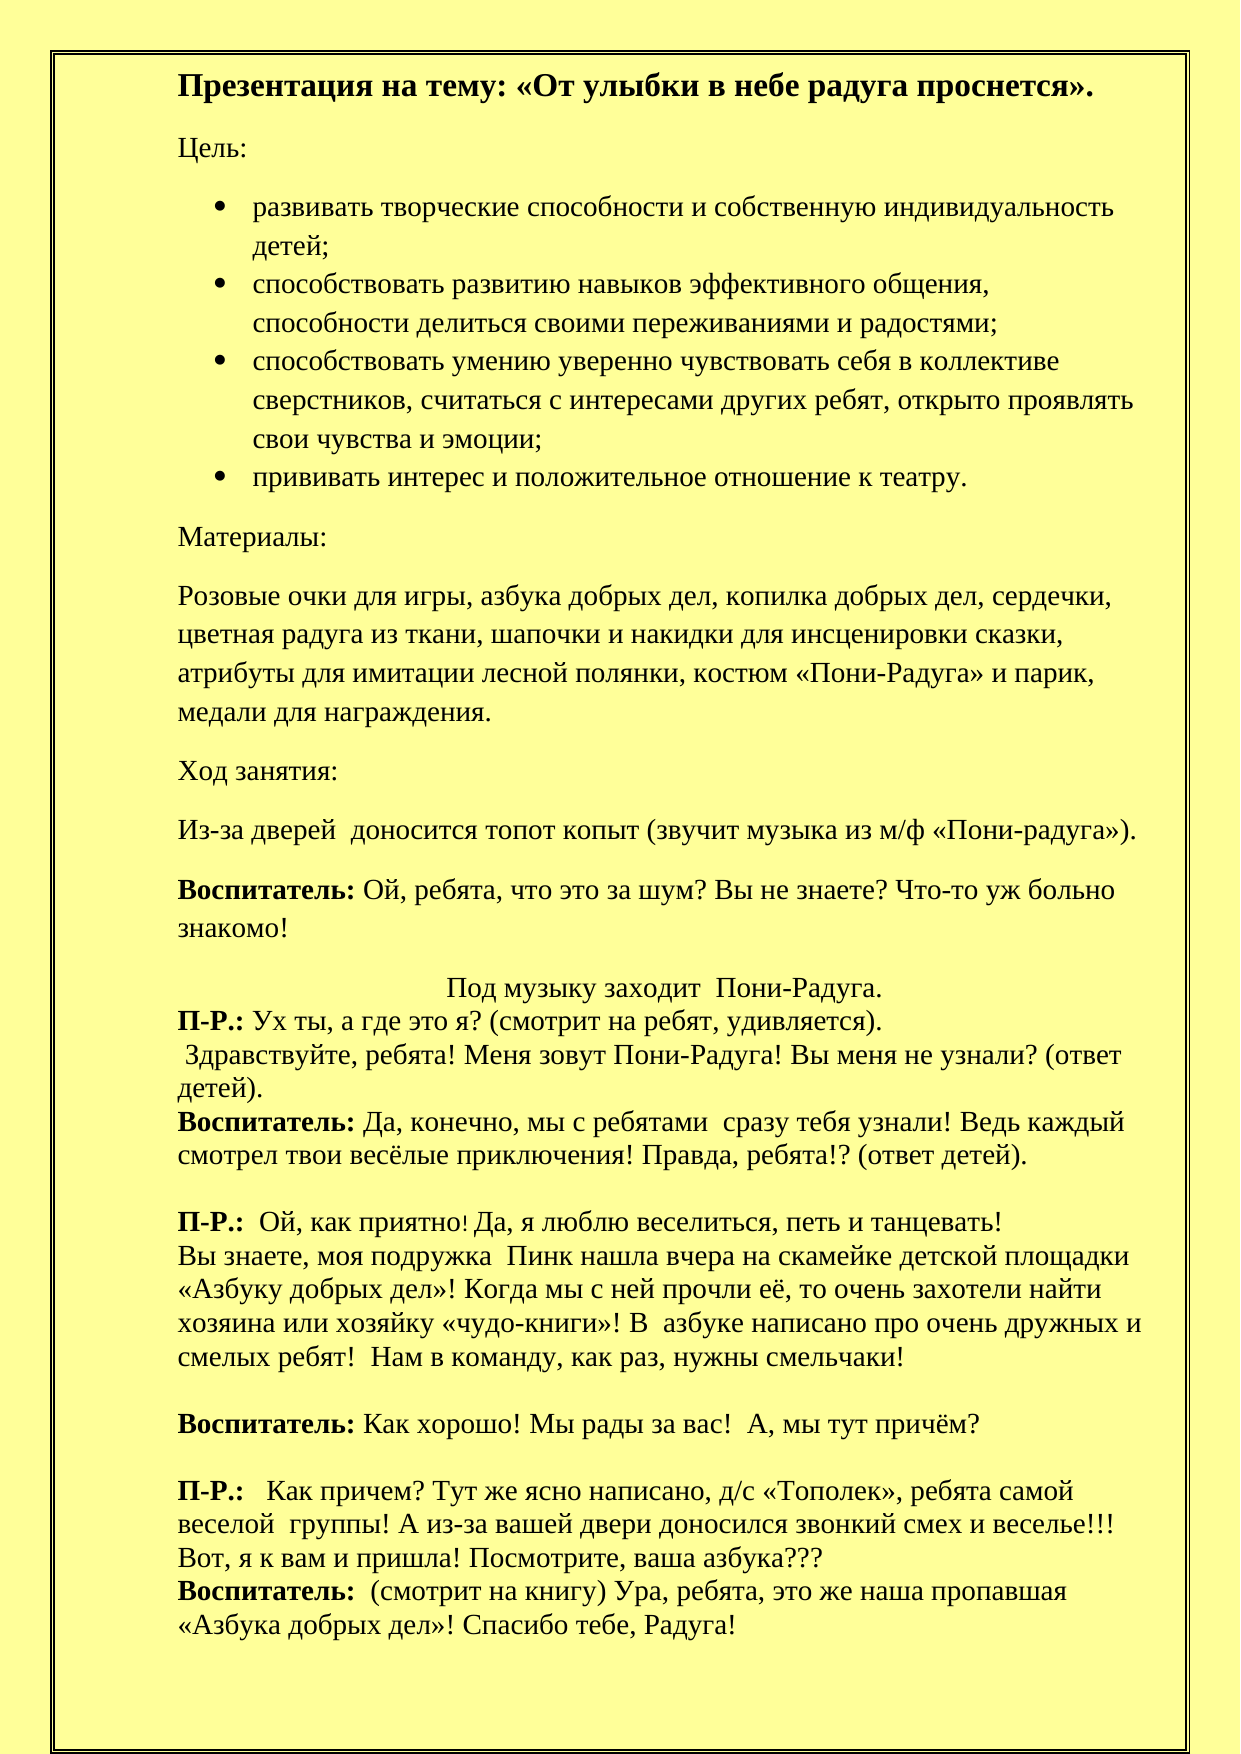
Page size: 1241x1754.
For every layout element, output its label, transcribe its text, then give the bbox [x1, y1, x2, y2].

text П-Р.: Ух ты, а где это я? (смотрит на ребят, удивляется). [177, 1003, 1152, 1037]
list способствовать развитию навыков эффективного общения, способности делиться своими переживаниями и радостями; [215, 266, 1152, 338]
text Вы знаете, моя подружка Пинк нашла вчера на скамейке детской площадки «Азбуку добрых дел»! Когда мы с ней прочли её, то очень захотели найти хозяина или хозяйку «чудо-книги»! В азбуке написано про очень дружных и смелых ребят! Нам в команду, как раз, нужны смельчаки! [177, 1238, 1152, 1372]
text Здравствуйте, ребята! Меня зовут Пони-Радуга! Вы меня не узнали? (ответ детей). [177, 1037, 1152, 1104]
text Воспитатель: Да, конечно, мы с ребятами сразу тебя узнали! Ведь каждый смотрел твои весёлые приключения! Правда, ребята!? (ответ детей). [177, 1104, 1152, 1171]
text П-Р.: Как причем? Тут же ясно написано, д/с «Тополек», ребята самой веселой группы! А из-за вашей двери доносился звонкий смех и веселье!!! Вот, я к вам и пришла! Посмотрите, ваша азбука??? [177, 1473, 1152, 1573]
text Цель: [177, 130, 1152, 163]
text Презентация на тему: «От улыбки в небе радуга проснется». [177, 65, 1152, 103]
text Воспитатель: Как хорошо! Мы рады за вас! А, мы тут причём? [177, 1406, 1152, 1439]
text Воспитатель: (смотрит на книгу) Ура, ребята, это же наша пропавшая «Азбука добрых дел»! Спасибо тебе, Радуга! [177, 1573, 1152, 1641]
text Из-за дверей доносится топот копыт (звучит музыка из м/ф «Пони-радуга»). [177, 812, 1152, 846]
list развивать творческие способности и собственную индивидуальность детей; [215, 189, 1152, 261]
text П-Р.: Ой, как приятно! Да, я люблю веселиться, петь и танцевать! [177, 1204, 1152, 1238]
text Ход занятия: [177, 753, 1152, 787]
list способствовать умению уверенно чувствовать себя в коллективе сверстников, считаться с интересами других ребят, открыто проявлять свои чувства и эмоции; [215, 343, 1152, 454]
text Воспитатель: Ой, ребята, что это за шум? Вы не знаете? Что-то уж больно знакомо! [177, 872, 1152, 944]
list прививать интерес и положительное отношение к театру. [215, 459, 1152, 493]
text Материалы: [177, 519, 1152, 552]
text Розовые очки для игры, азбука добрых дел, копилка добрых дел, сердечки, цветная радуга из ткани, шапочки и накидки для инсценировки сказки, атрибуты для имитации лесной полянки, костюм «Пони-Радуга» и парик, медали для награждения. [177, 578, 1152, 727]
text Под музыку заходит Пони-Радуга. [177, 970, 1152, 1003]
